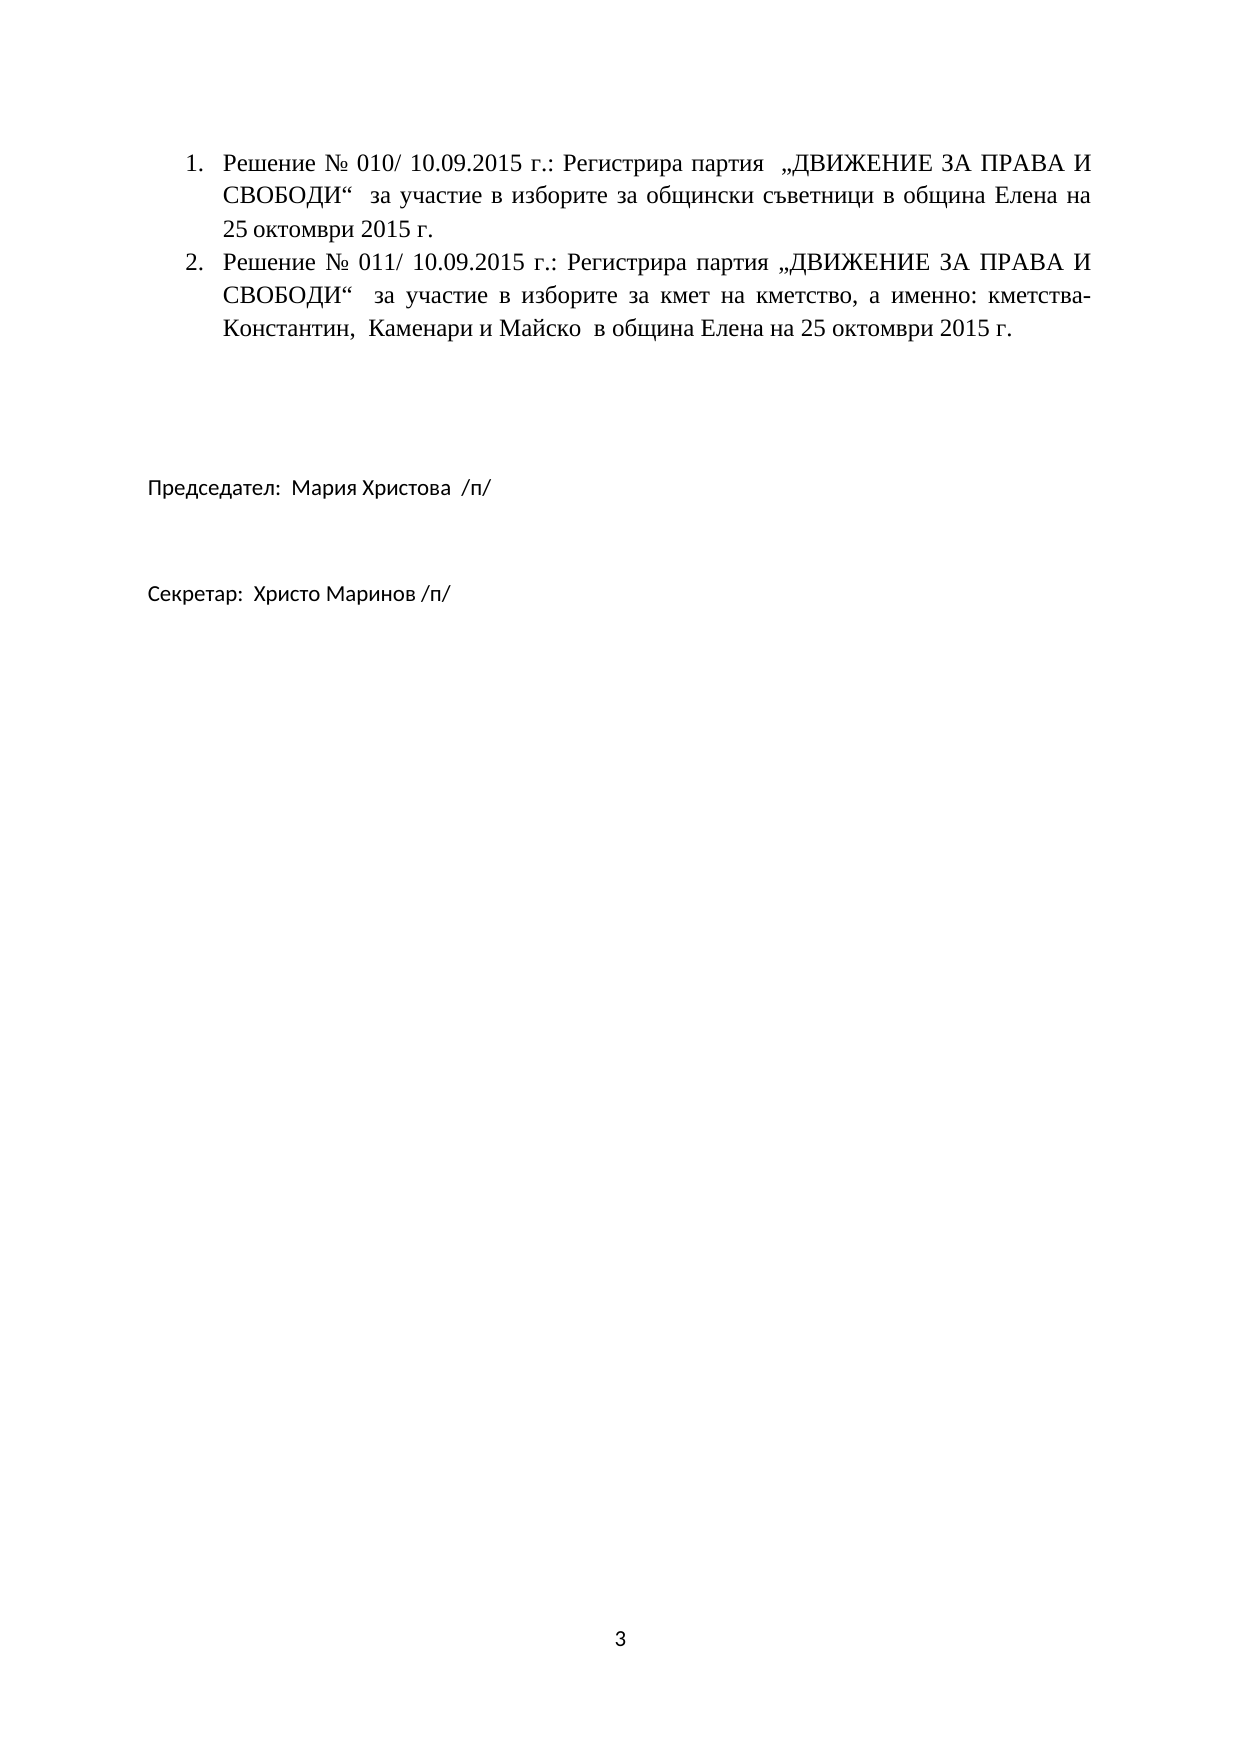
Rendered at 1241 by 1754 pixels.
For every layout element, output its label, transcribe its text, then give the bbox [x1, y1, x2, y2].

text Председател: Мария Христова /п/ [148, 473, 1093, 501]
list Решение № 011/ 10.09.2015 г.: Регистрира партия „ДВИЖЕНИЕ ЗА ПРАВА И СВОБОДИ“ за участие в изборите за кмет на кметство, а именно: кметства- Константин, Каменари и Майско в община Елена на 25 октомври 2015 г. [185, 247, 1093, 342]
list Решение № 010/ 10.09.2015 г.: Регистрира партия „ДВИЖЕНИЕ ЗА ПРАВА И СВОБОДИ“ за участие в изборите за общински съветници в община Елена на 25 октомври 2015 г. [185, 148, 1093, 243]
text Секретар: Христо Маринов /п/ [148, 579, 1093, 607]
